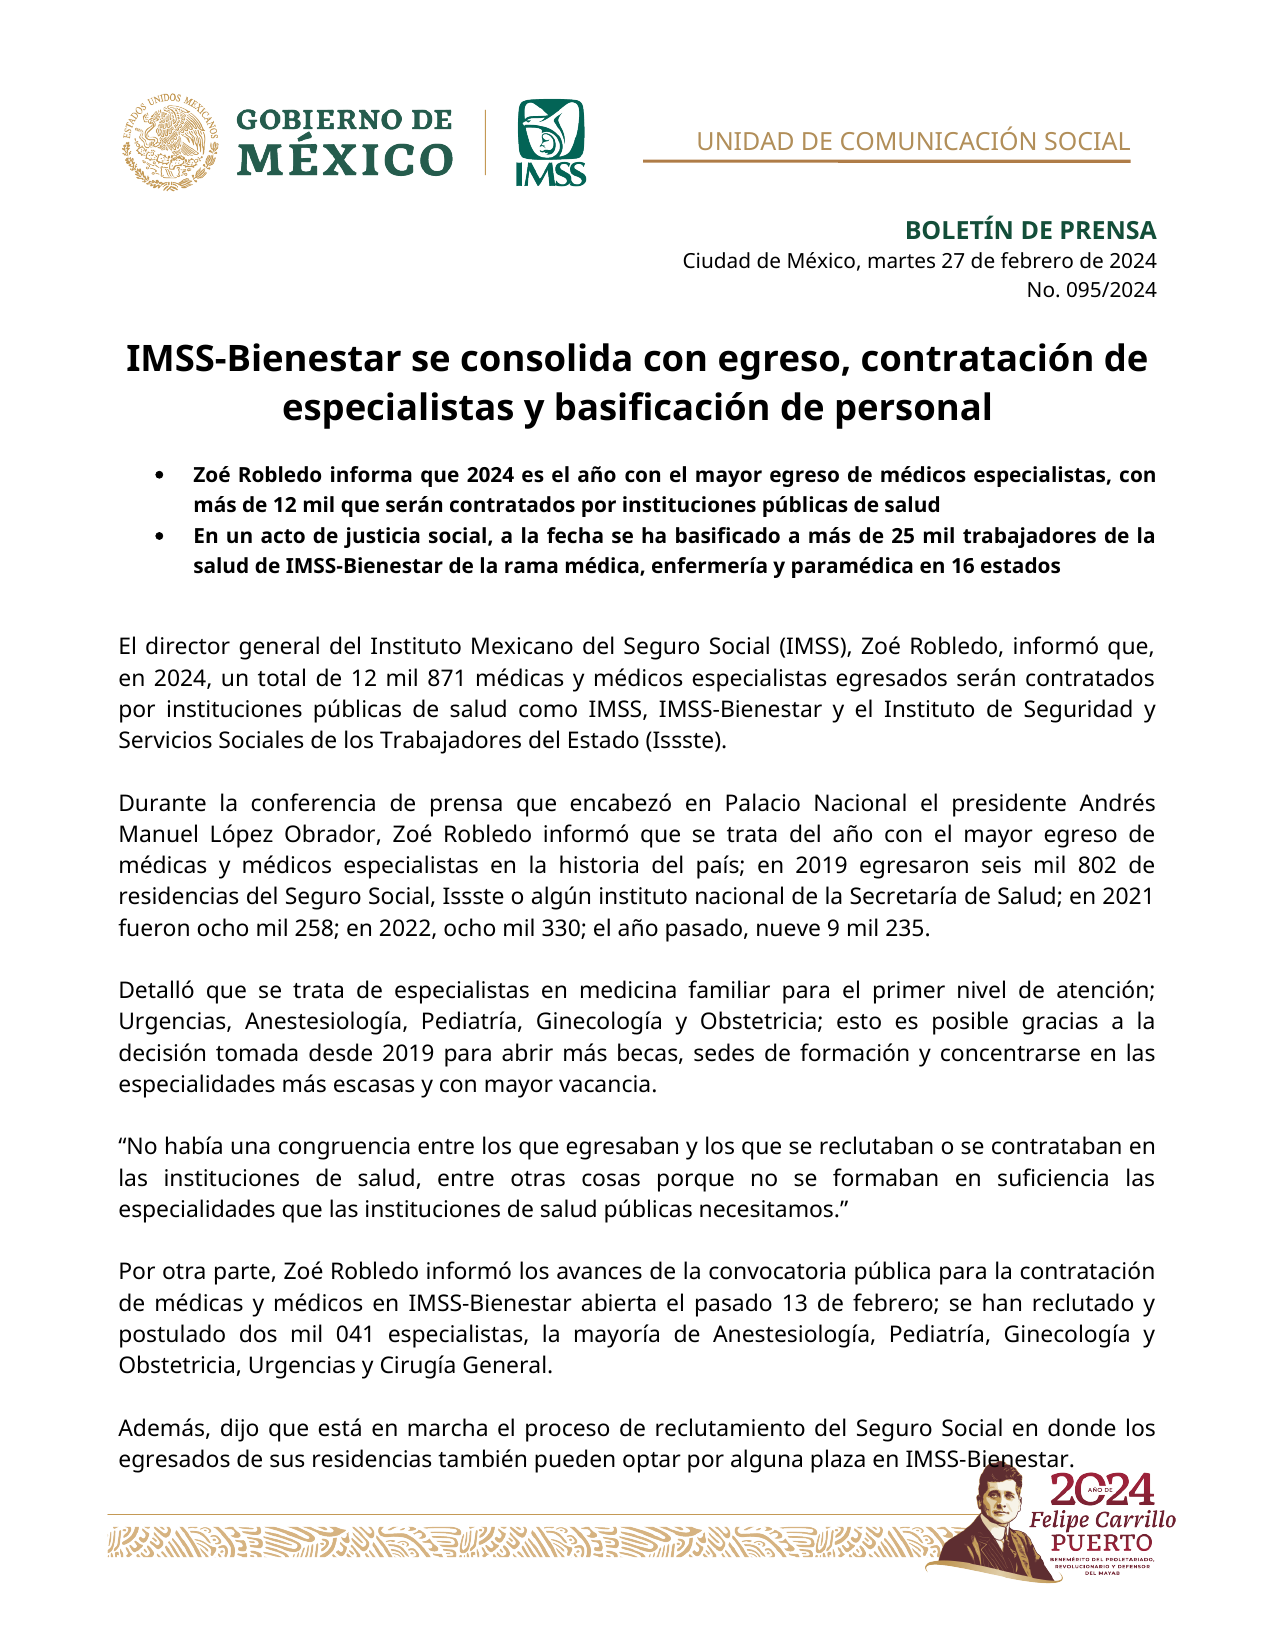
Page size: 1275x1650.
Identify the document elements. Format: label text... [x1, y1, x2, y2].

text IMSS-Bienestar se consolida con egreso, contratación de especialistas y basificación de personal [118, 332, 1157, 431]
picture [0, 1378, 1275, 1649]
text Detalló que se trata de especialistas en medicina familiar para el primer nivel de atención; Urgencias, Anestesiología, Pediatría, Ginecología y Obstetricia; esto es posible gracias a la decisión tomada desde 2019 para abrir más becas, sedes de formación y concentrarse en las especialidades más escasas y con mayor vacancia. [118, 974, 1157, 1099]
picture [0, 0, 1275, 280]
text Por otra parte, Zoé Robledo informó los avances de la convocatoria pública para la contratación de médicas y médicos en IMSS-Bienestar abierta el pasado 13 de febrero; se han reclutado y postulado dos mil 041 especialistas, la mayoría de Anestesiología, Pediatría, Ginecología y Obstetricia, Urgencias y Cirugía General. [118, 1255, 1157, 1380]
text El director general del Instituto Mexicano del Seguro Social (IMSS), Zoé Robledo, informó que, en 2024, un total de 12 mil 871 médicas y médicos especialistas egresados serán contratados por instituciones públicas de salud como IMSS, IMSS-Bienestar y el Instituto de Seguridad y Servicios Sociales de los Trabajadores del Estado (Issste). [118, 630, 1157, 755]
text “No había una congruencia entre los que egresaban y los que se reclutaban o se contrataban en las instituciones de salud, entre otras cosas porque no se formaban en suficiencia las especialidades que las instituciones de salud públicas necesitamos.” [118, 1130, 1157, 1224]
text Ciudad de México, martes 27 de febrero de 2024 [118, 247, 1157, 275]
text Durante la conferencia de prensa que encabezó en Palacio Nacional el presidente Andrés Manuel López Obrador, Zoé Robledo informó que se trata del año con el mayor egreso de médicas y médicos especialistas en la historia del país; en 2019 egresaron seis mil 802 de residencias del Seguro Social, Issste o algún instituto nacional de la Secretaría de Salud; en 2021 fueron ocho mil 258; en 2022, ocho mil 330; el año pasado, nueve 9 mil 235. [118, 786, 1157, 943]
text No. 095/2024 [118, 275, 1157, 303]
list Zoé Robledo informa que 2024 es el año con el mayor egreso de médicos especialistas, con más de 12 mil que serán contratados por instituciones públicas de salud [156, 460, 1157, 519]
text Además, dijo que está en marcha el proceso de reclutamiento del Seguro Social en donde los egresados de sus residencias también pueden optar por alguna plaza en IMSS-Bienestar. [118, 1411, 1157, 1474]
list En un acto de justicia social, a la fecha se ha basificado a más de 25 mil trabajadores de la salud de IMSS-Bienestar de la rama médica, enfermería y paramédica en 16 estados [156, 521, 1157, 580]
text BOLETÍN DE PRENSA [118, 213, 1157, 247]
